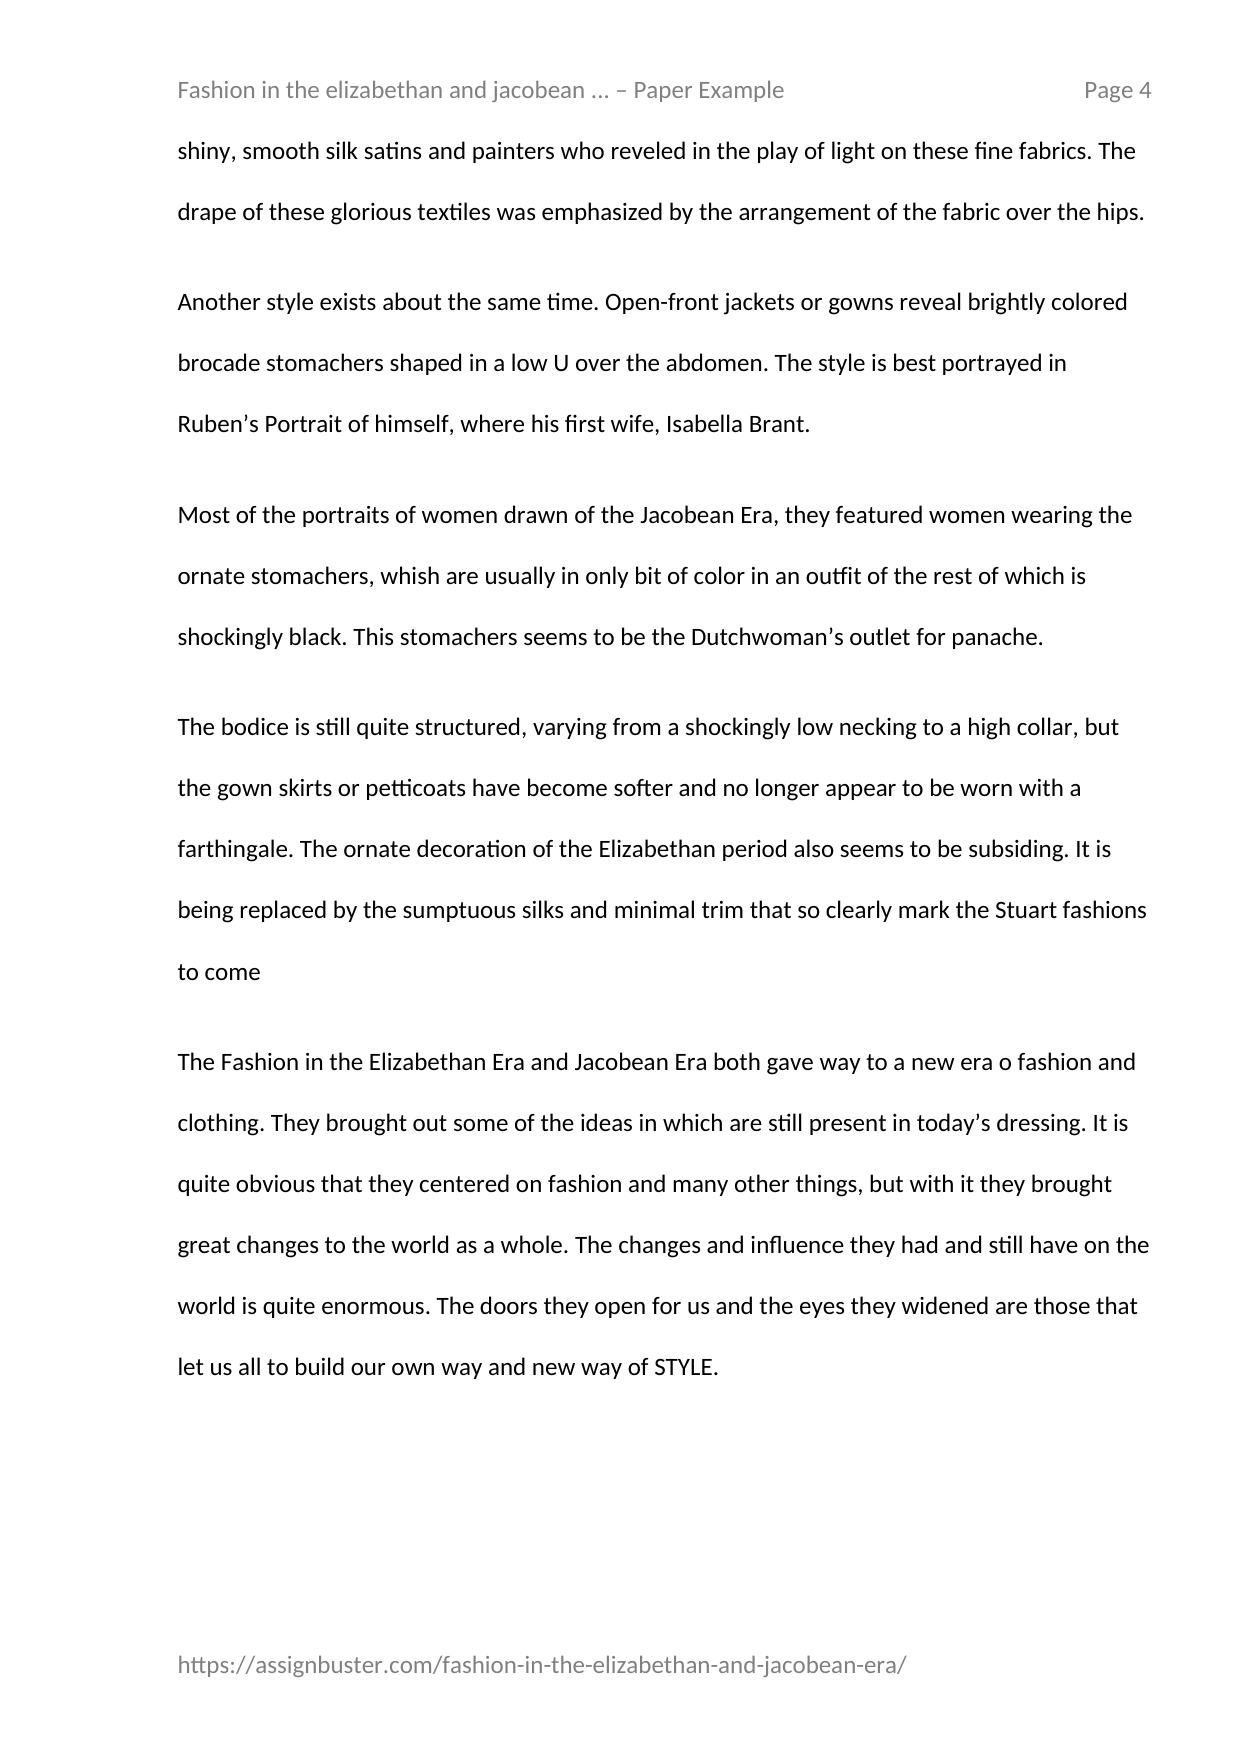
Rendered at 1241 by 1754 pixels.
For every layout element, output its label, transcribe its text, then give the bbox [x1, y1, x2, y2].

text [177, 135, 1152, 226]
text The bodice is still quite structured, varying from a shockingly low necking to a high collar, but the gown skirts or petticoats have become softer and no longer appear to be worn with a farthingale. The ornate decoration of the Elizabethan period also seems to be subsiding. It is being replaced by the sumptuous silks and minimal trim that so clearly mark the Stuart fashions to come [177, 712, 1152, 986]
text The Fashion in the Elizabethan Era and Jacobean Era both gave way to a new era o fashion and clothing. They brought out some of the ideas in which are still present in today’s dressing. It is quite obvious that they centered on fashion and many other things, but with it they brought great changes to the world as a whole. The changes and influence they had and still have on the world is quite enormous. The doors they open for us and the eyes they widened are those that let us all to build our own way and new way of STYLE. [177, 1046, 1152, 1382]
text Another style exists about the same time. Open-front jackets or gowns reveal brightly colored brocade stomachers shaped in a low U over the abdomen. The style is best portrayed in Ruben’s Portrait of himself, where his first wife, Isabella Brant. [177, 286, 1152, 439]
text Most of the portraits of women drawn of the Jacobean Era, they featured women wearing the ornate stomachers, whish are usually in only bit of color in an outfit of the rest of which is shockingly black. This stomachers seems to be the Dutchwoman’s outlet for panache. [177, 499, 1152, 652]
